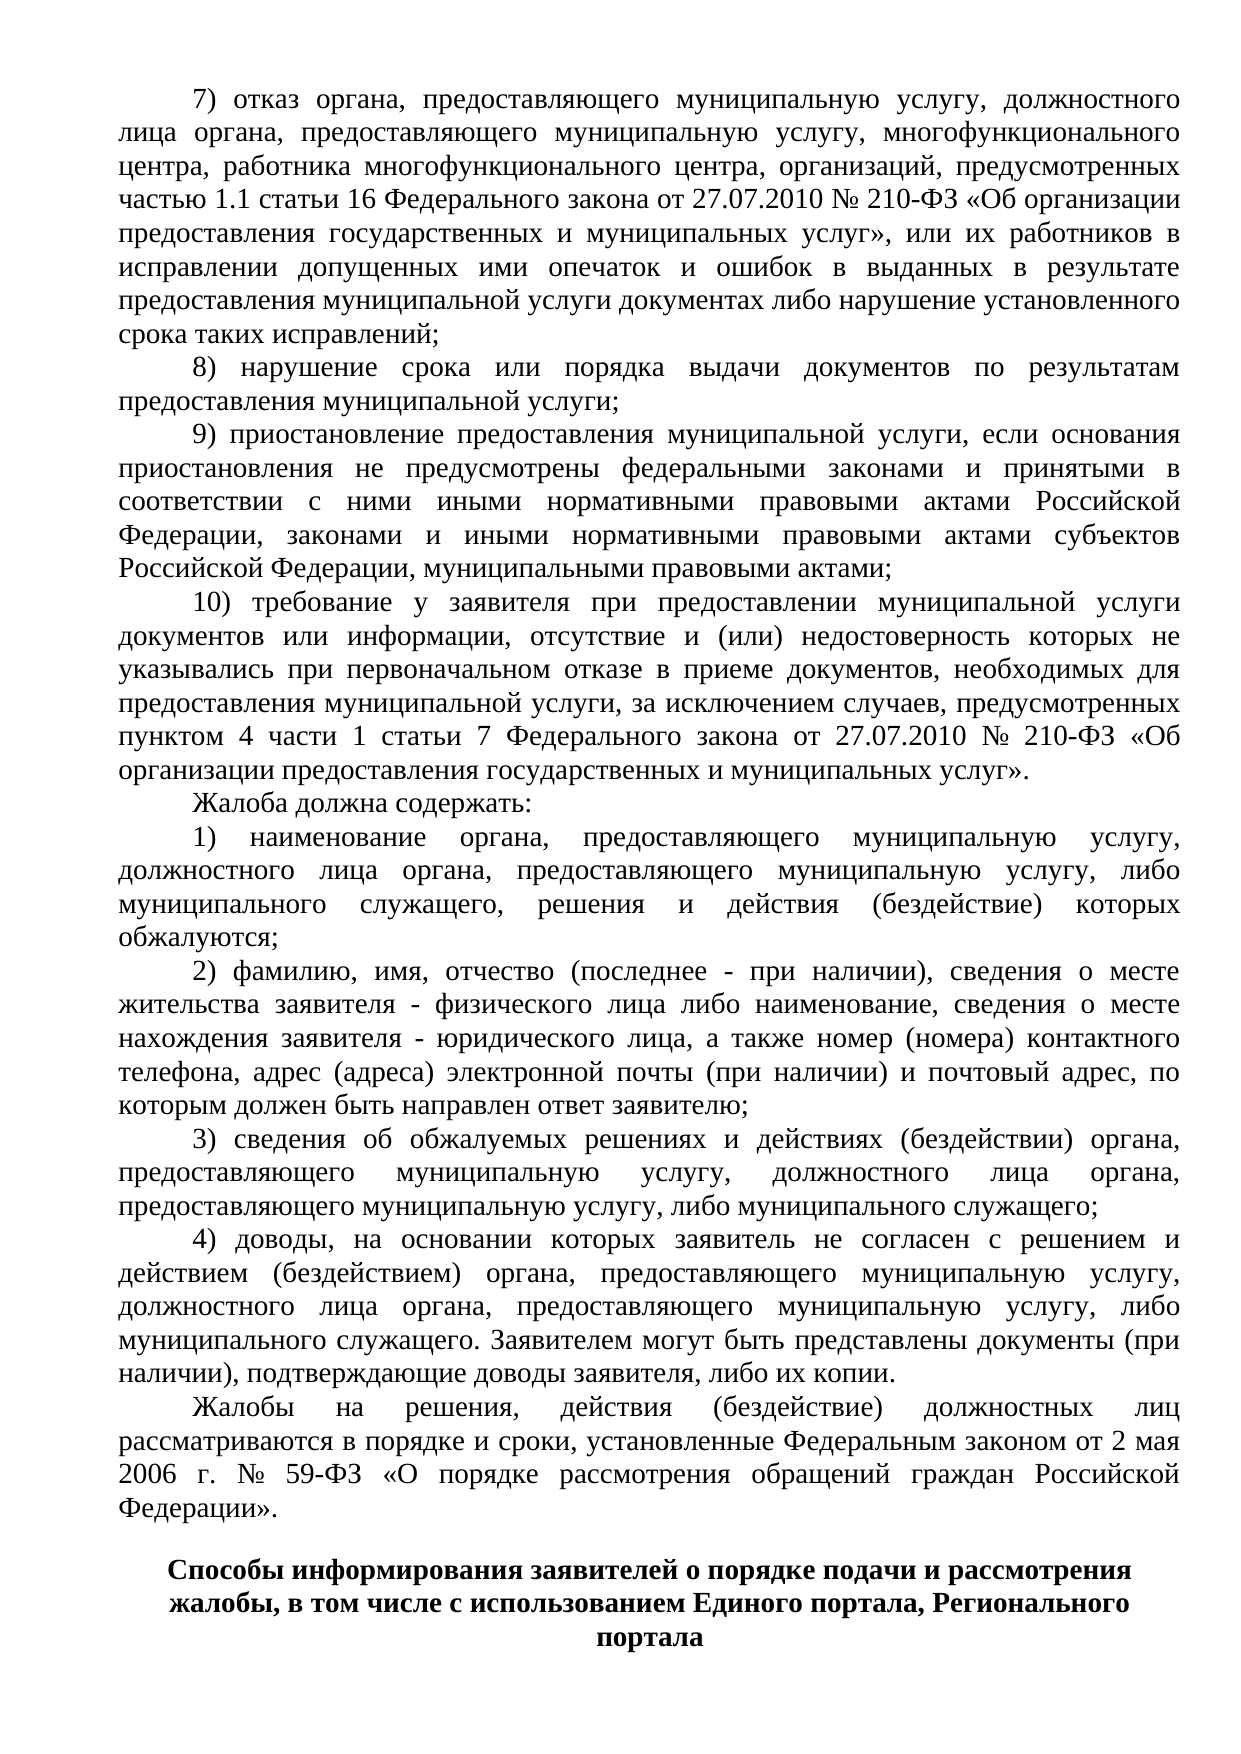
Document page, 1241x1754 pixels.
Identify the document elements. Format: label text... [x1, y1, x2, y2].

text 1) наименование органа, предоставляющего муниципальную услугу, должностного лица органа, предоставляющего муниципальную услугу, либо муниципального служащего, решения и действия (бездействие) которых обжалуются; [118, 819, 1181, 953]
text Жалоба должна содержать: [118, 785, 1181, 819]
text 3) сведения об обжалуемых решениях и действиях (бездействии) органа, предоставляющего муниципальную услугу, должностного лица органа, предоставляющего муниципальную услугу, либо муниципального служащего; [118, 1121, 1181, 1221]
text 4) доводы, на основании которых заявитель не согласен с решением и действием (бездействием) органа, предоставляющего муниципальную услугу, должностного лица органа, предоставляющего муниципальную услугу, либо муниципального служащего. Заявителем могут быть представлены документы (при наличии), подтверждающие доводы заявителя, либо их копии. [118, 1221, 1181, 1389]
text 9) приостановление предоставления муниципальной услуги, если основания приостановления не предусмотрены федеральными законами и принятыми в соответствии с ними иными нормативными правовыми актами Российской Федерации, законами и иными нормативными правовыми актами субъектов Российской Федерации, муниципальными правовыми актами; [118, 416, 1181, 584]
text 2) фамилию, имя, отчество (последнее - при наличии), сведения о месте жительства заявителя - физического лица либо наименование, сведения о месте нахождения заявителя - юридического лица, а также номер (номера) контактного телефона, адрес (адреса) электронной почты (при наличии) и почтовый адрес, по которым должен быть направлен ответ заявителю; [118, 953, 1181, 1121]
text 7) отказ органа, предоставляющего муниципальную услугу, должностного лица органа, предоставляющего муниципальную услугу, многофункционального центра, работника многофункционального центра, организаций, предусмотренных частью 1.1 статьи 16 Федерального закона от 27.07.2010 № 210-ФЗ «Об организации предоставления государственных и муниципальных услуг», или их работников в исправлении допущенных ими опечаток и ошибок в выданных в результате предоставления муниципальной услуги документах либо нарушение установленного срока таких исправлений; [118, 81, 1181, 349]
text Жалобы на решения, действия (бездействие) должностных лиц рассматриваются в порядке и сроки, установленные Федеральным законом от 2 мая 2006 г. № 59-ФЗ «О порядке рассмотрения обращений граждан Российской Федерации». [118, 1389, 1181, 1523]
text 10) требование у заявителя при предоставлении муниципальной услуги документов или информации, отсутствие и (или) недостоверность которых не указывались при первоначальном отказе в приеме документов, необходимых для предоставления муниципальной услуги, за исключением случаев, предусмотренных пунктом 4 части 1 статьи 7 Федерального закона от 27.07.2010 № 210-ФЗ «Об организации предоставления государственных и муниципальных услуг». [118, 584, 1181, 785]
text 8) нарушение срока или порядка выдачи документов по результатам предоставления муниципальной услуги; [118, 349, 1181, 416]
text Способы информирования заявителей о порядке подачи и рассмотрения жалобы, в том числе с использованием Единого портала, Регионального портала [118, 1552, 1181, 1653]
